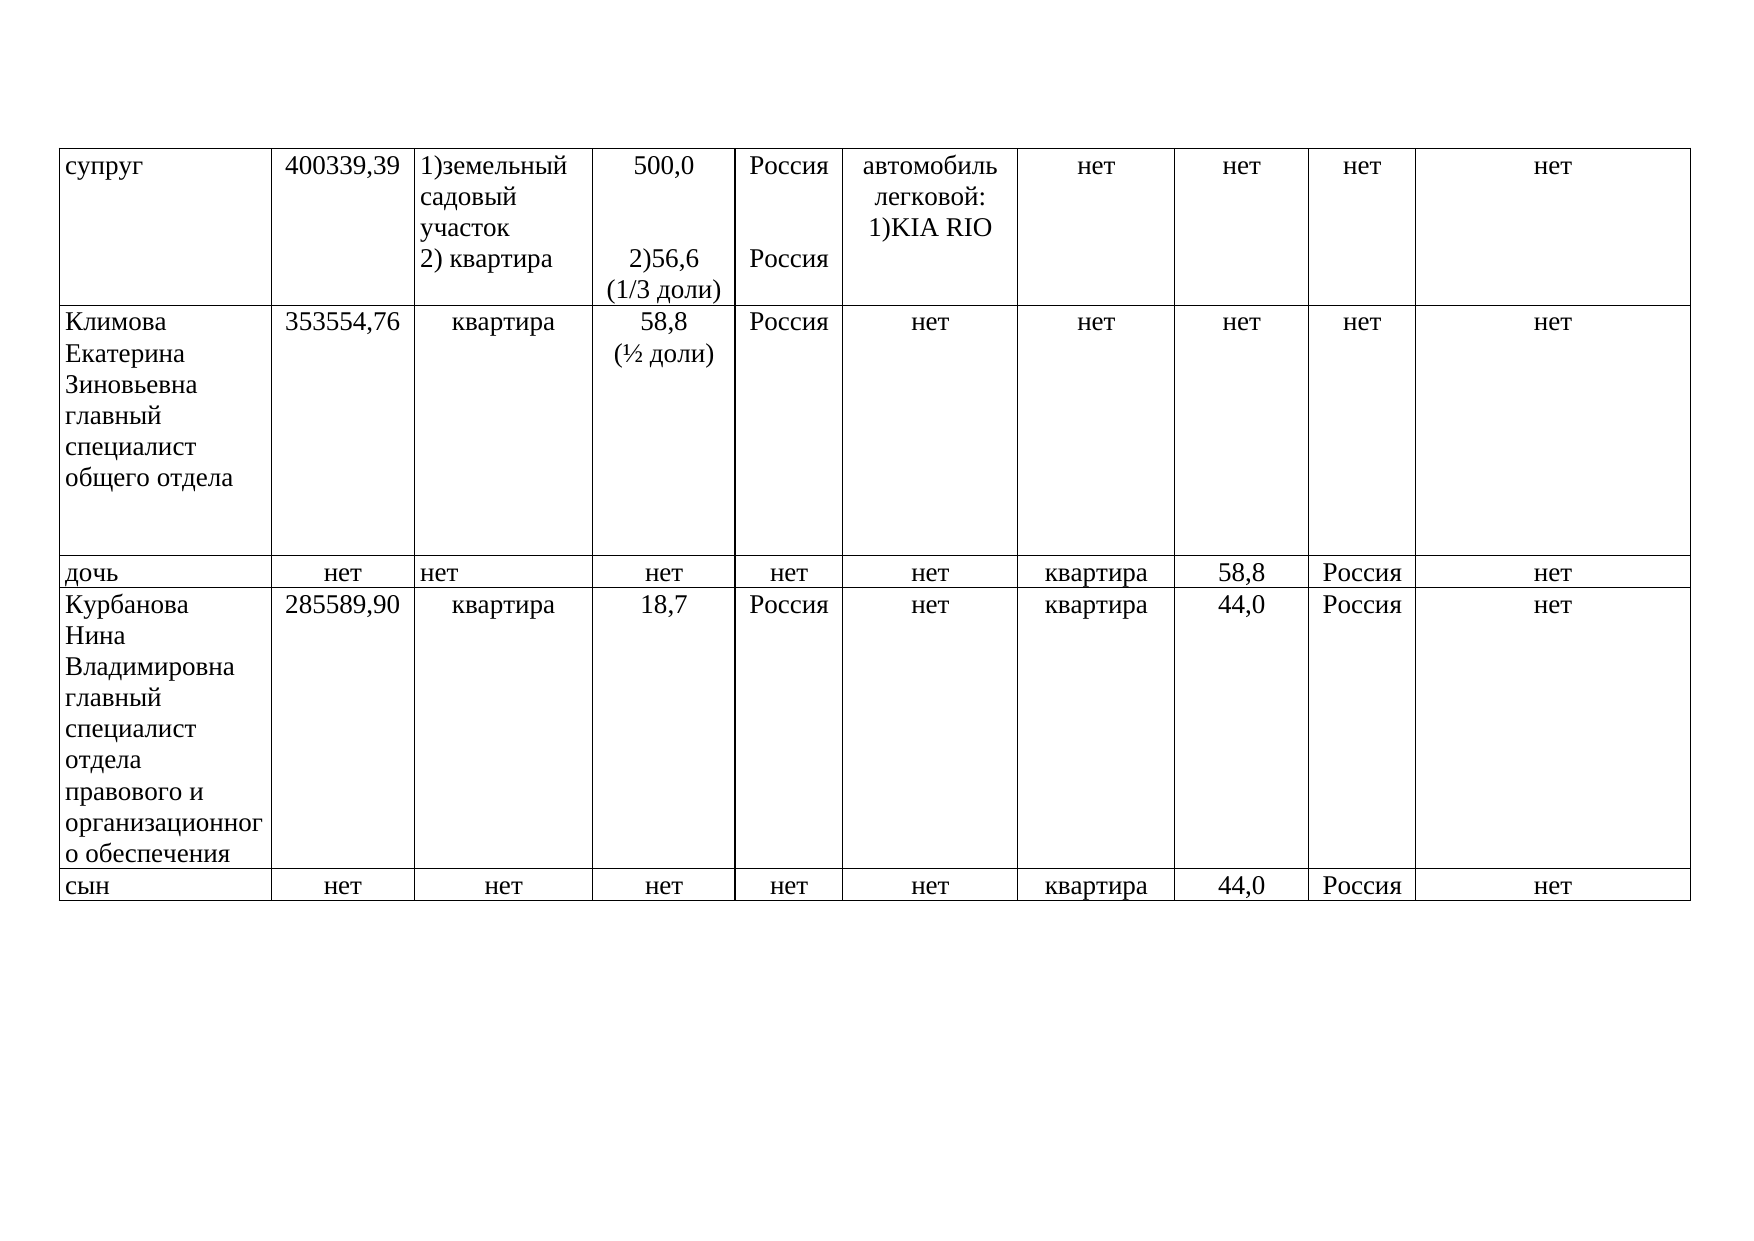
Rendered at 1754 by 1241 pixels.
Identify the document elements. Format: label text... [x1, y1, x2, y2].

table_cell квартира [415, 588, 592, 868]
table_cell 1)земельный садовый участок 2) квартира [415, 149, 592, 304]
table_cell Россия [736, 588, 842, 868]
table_cell Россия [1309, 588, 1415, 868]
table_cell 58,8 [1175, 556, 1308, 587]
table_cell 44,0 [1175, 869, 1308, 900]
table_cell сын [60, 869, 271, 900]
table_cell нет [593, 869, 734, 900]
table_cell квартира [1018, 869, 1174, 900]
table_cell Россия Россия [736, 149, 842, 304]
table_cell нет [272, 869, 414, 900]
table_cell 400339,39 [272, 149, 414, 304]
table_cell нет [1309, 149, 1415, 304]
table_cell нет [1018, 149, 1174, 304]
table_cell 18,7 [593, 588, 734, 868]
table_cell 285589,90 [272, 588, 414, 868]
table_cell нет [843, 306, 1017, 555]
table_cell нет [1416, 306, 1690, 555]
table_cell нет [593, 556, 734, 587]
table_cell нет [415, 556, 592, 587]
table_cell нет [1175, 306, 1308, 555]
table_cell нет [1416, 149, 1690, 304]
table_cell нет [1416, 588, 1690, 868]
table_cell супруг [60, 149, 271, 304]
table_cell 44,0 [1175, 588, 1308, 868]
table_cell Курбанова Нина Владимировна главный специалист отдела правового и организационного обеспечения [60, 588, 271, 868]
table_cell Климова Екатерина Зиновьевна главный специалист общего отдела [60, 306, 271, 555]
table_cell автомобиль легковой: 1)KIA RIO [843, 149, 1017, 304]
table_cell 500,0 2)56,6 (1/3 доли) [593, 149, 734, 304]
table_cell нет [736, 869, 842, 900]
table_cell нет [415, 869, 592, 900]
table_cell 353554,76 [272, 306, 414, 555]
table_cell нет [843, 556, 1017, 587]
table_cell нет [1416, 556, 1690, 587]
table_cell нет [272, 556, 414, 587]
table_cell нет [1175, 149, 1308, 304]
table_cell Россия [1309, 869, 1415, 900]
table_cell 58,8 (½ доли) [593, 306, 734, 555]
table_cell квартира [1018, 556, 1174, 587]
table_cell Россия [736, 306, 842, 555]
table_cell Россия [1309, 556, 1415, 587]
table_cell нет [736, 556, 842, 587]
table_cell квартира [415, 306, 592, 555]
table_cell квартира [1018, 588, 1174, 868]
table_cell нет [1309, 306, 1415, 555]
table_cell дочь [60, 556, 271, 587]
table_cell нет [1018, 306, 1174, 555]
table_cell нет [843, 588, 1017, 868]
table_cell нет [843, 869, 1017, 900]
table_cell нет [1416, 869, 1690, 900]
